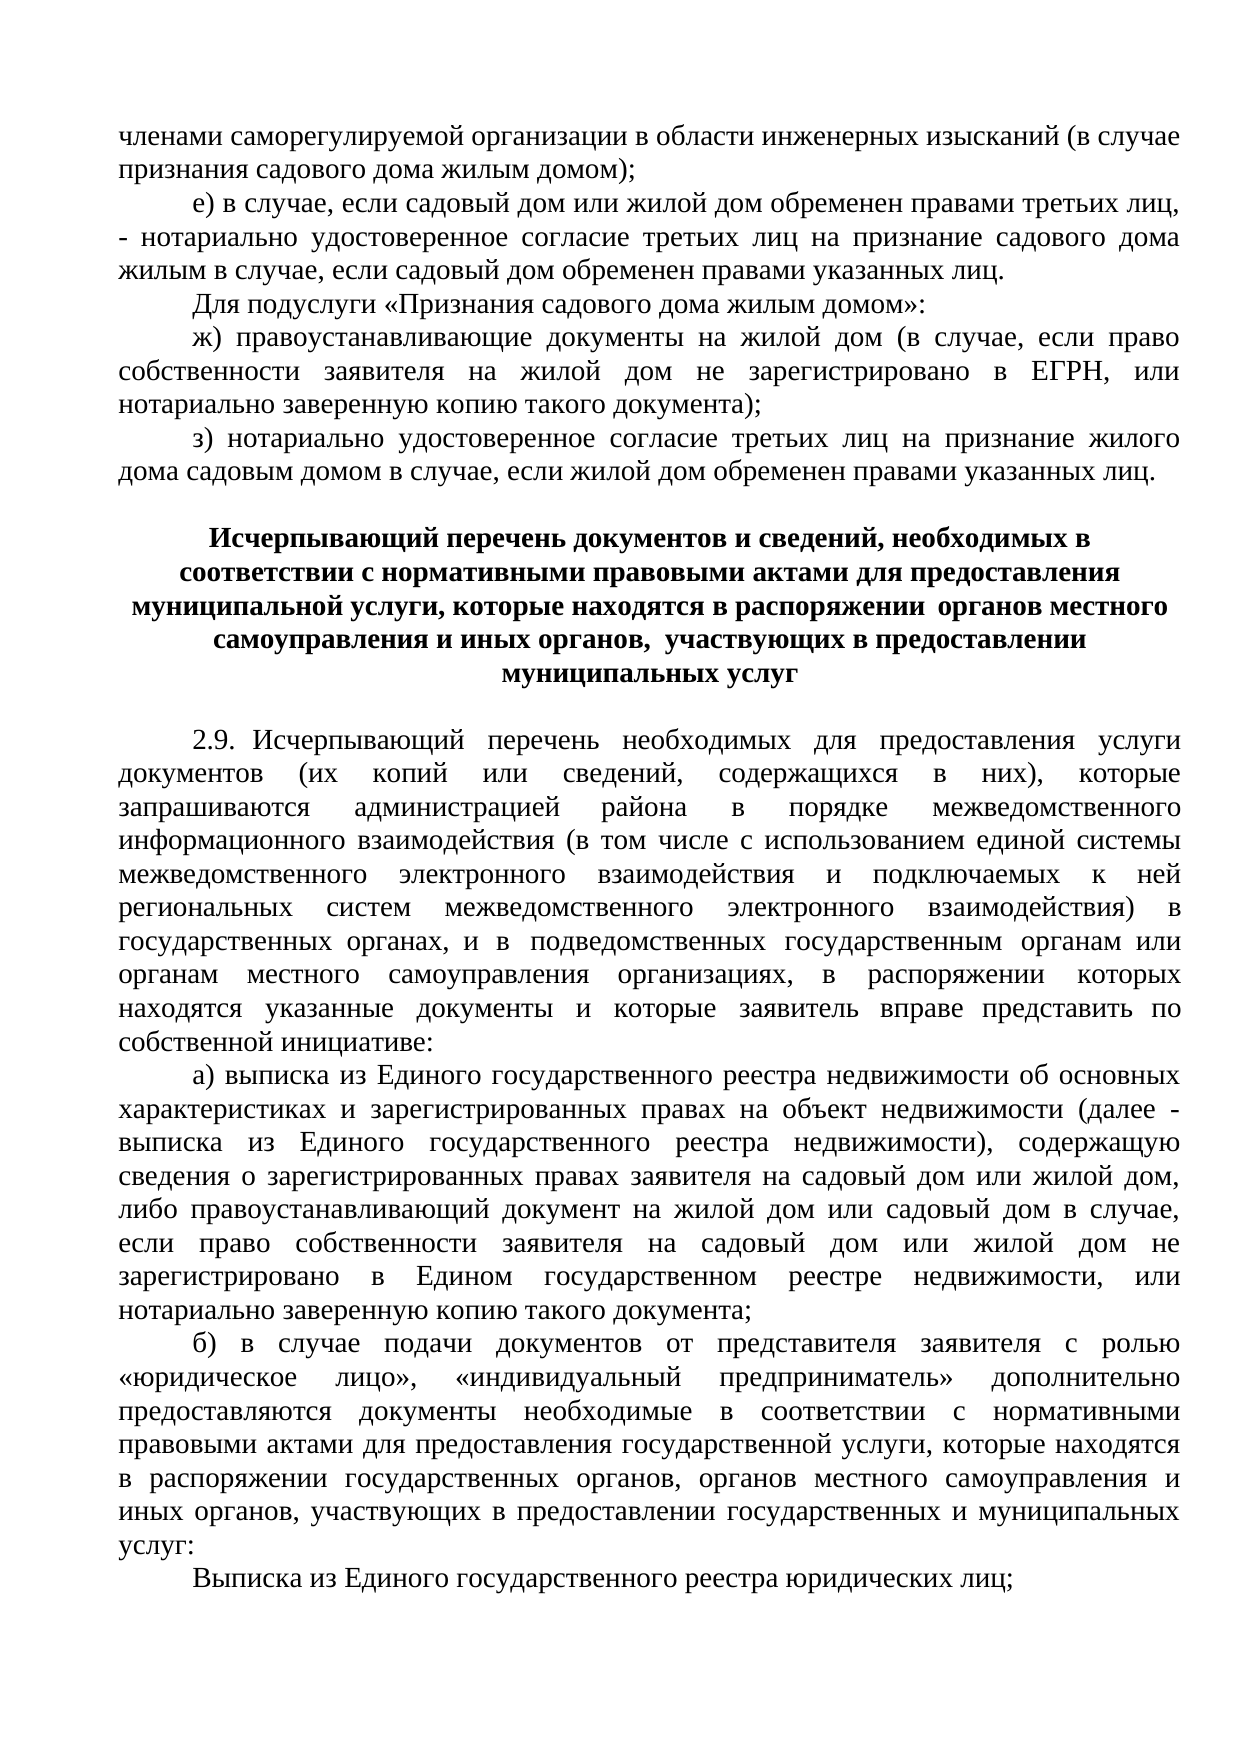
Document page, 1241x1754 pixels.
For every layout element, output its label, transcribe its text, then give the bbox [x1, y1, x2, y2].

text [118, 118, 1181, 185]
text 2.9. Исчерпывающий перечень необходимых для предоставления услуги документов (их копий или сведений, содержащихся в них), которые запрашиваются администрацией района в порядке межведомственного информационного взаимодействия (в том числе с использованием единой системы межведомственного электронного взаимодействия и подключаемых к ней региональных систем межведомственного электронного взаимодействия) в государственных органах, и в подведомственных государственным органам или органам местного самоуправления организациях, в распоряжении которых находятся указанные документы и которые заявитель вправе представить по собственной инициативе: [118, 722, 1181, 1057]
text Выписка из Единого государственного реестра юридических лиц; [118, 1560, 1181, 1594]
text б) в случае подачи документов от представителя заявителя с ролью «юридическое лицо», «индивидуальный предприниматель» дополнительно предоставляются документы необходимые в соответствии с нормативными правовыми актами для предоставления государственной услуги, которые находятся в распоряжении государственных органов, органов местного самоуправления и иных органов, участвующих в предоставлении государственных и муниципальных услуг: [118, 1326, 1181, 1560]
text Для подуслуги «Признания садового дома жилым домом»: [118, 286, 1181, 319]
text з) нотариально удостоверенное согласие третьих лиц на признание жилого дома садовым домом в случае, если жилой дом обременен правами указанных лиц. [118, 420, 1181, 487]
text ж) правоустанавливающие документы на жилой дом (в случае, если право собственности заявителя на жилой дом не зарегистрировано в ЕГРН, или нотариально заверенную копию такого документа); [118, 319, 1181, 420]
text Исчерпывающий перечень документов и сведений, необходимых в соответствии с нормативными правовыми актами для предоставления муниципальной услуги, которые находятся в распоряжении органов местного самоуправления и иных органов, участвующих в предоставлении муниципальных услуг [118, 521, 1181, 688]
text е) в случае, если садовый дом или жилой дом обременен правами третьих лиц, - нотариально удостоверенное согласие третьих лиц на признание садового дома жилым в случае, если садовый дом обременен правами указанных лиц. [118, 185, 1181, 286]
text а) выписка из Единого государственного реестра недвижимости об основных характеристиках и зарегистрированных правах на объект недвижимости (далее - выписка из Единого государственного реестра недвижимости), содержащую сведения о зарегистрированных правах заявителя на садовый дом или жилой дом, либо правоустанавливающий документ на жилой дом или садовый дом в случае, если право собственности заявителя на садовый дом или жилой дом не зарегистрировано в Едином государственном реестре недвижимости, или нотариально заверенную копию такого документа; [118, 1057, 1181, 1326]
